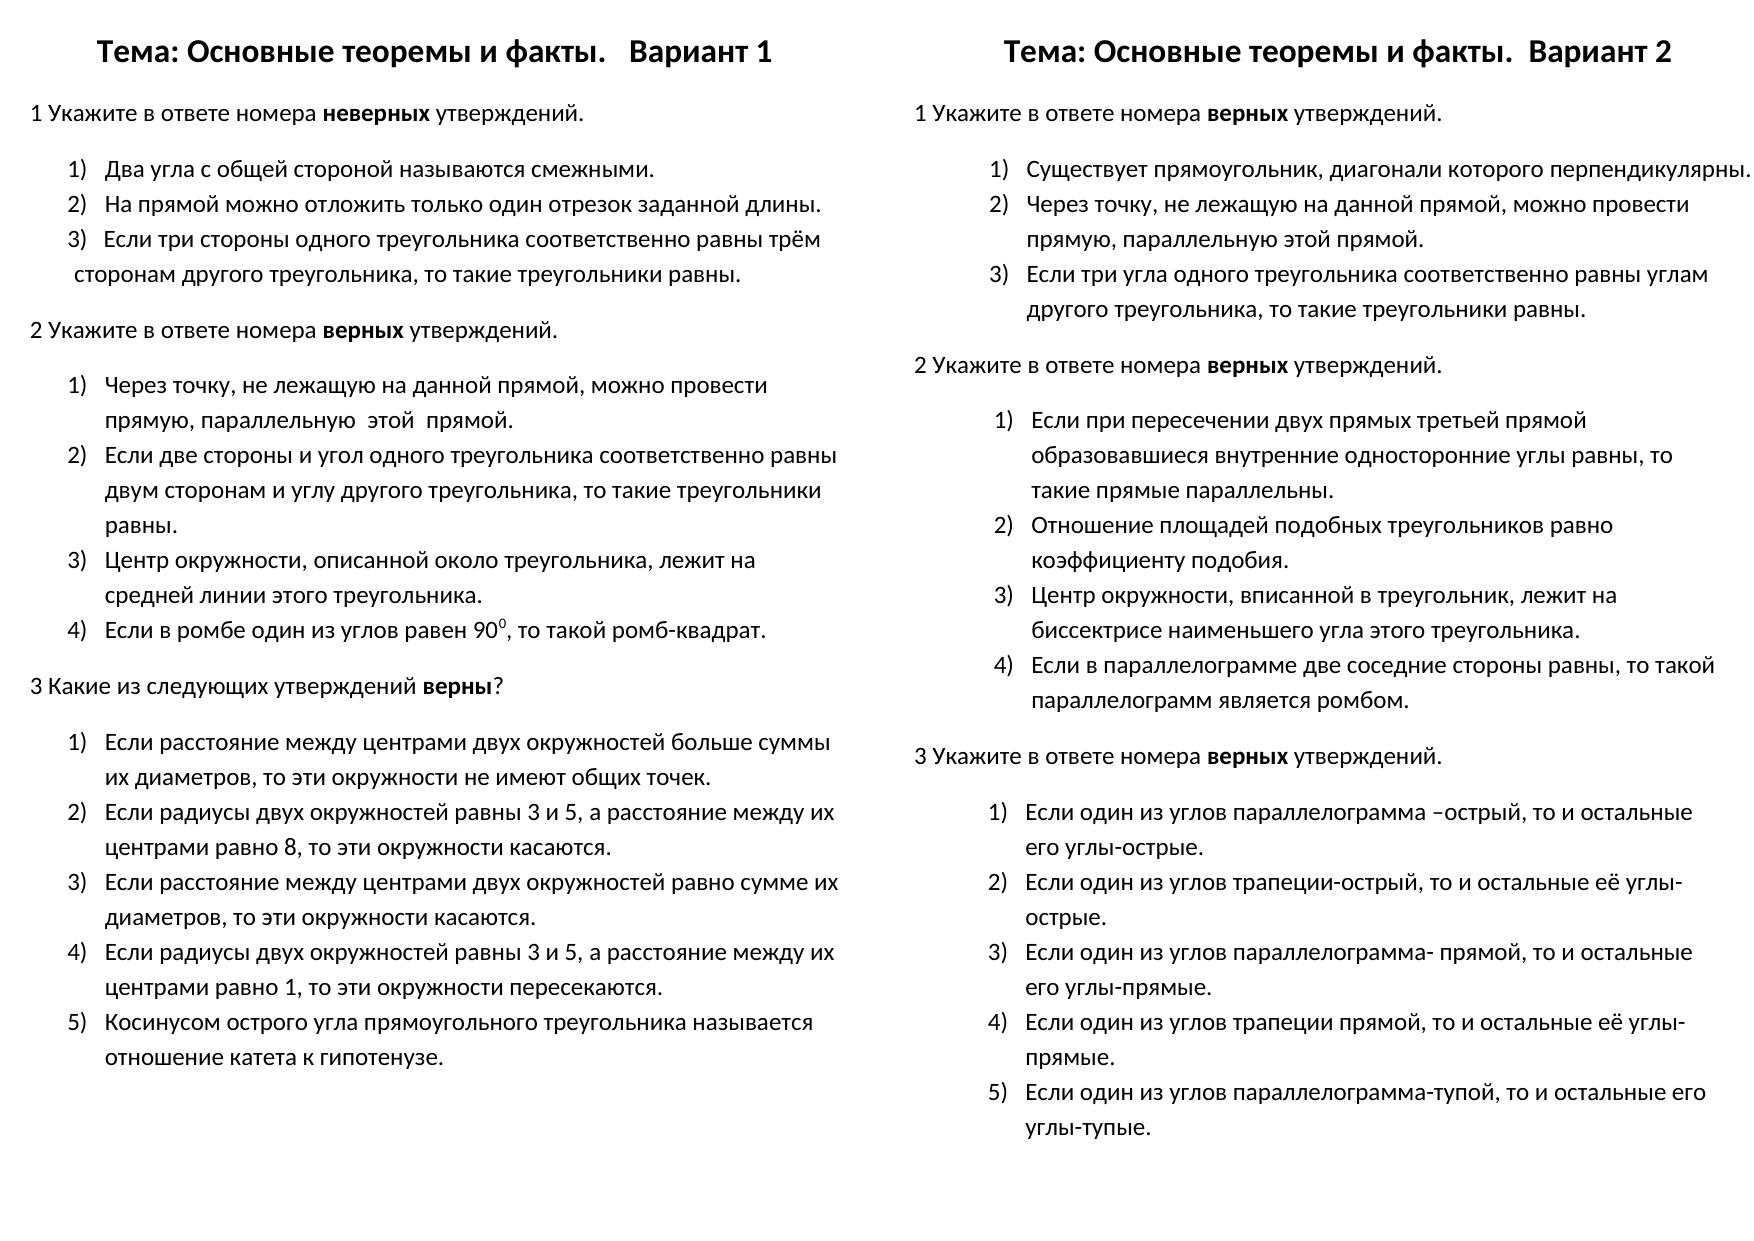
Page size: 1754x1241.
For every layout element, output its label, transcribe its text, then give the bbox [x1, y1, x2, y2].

text 2 Укажите в ответе номера верных утверждений. [914, 349, 1724, 379]
list Если один из углов параллелограмма –острый, то и остальные его углы-острые. [988, 796, 1724, 862]
list Если расстояние между центрами двух окружностей больше суммы их диаметров, то эти окружности не имеют общих точек. [67, 726, 840, 792]
list Если один из углов трапеции прямой, то и остальные её углы-прямые. [988, 1006, 1724, 1072]
list Если один из углов трапеции-острый, то и остальные её углы-острые. [988, 866, 1724, 932]
list На прямой можно отложить только один отрезок заданной длины. [67, 188, 840, 218]
list Если в ромбе один из углов равен 900, то такой ромб-квадрат. [67, 615, 840, 645]
list Если расстояние между центрами двух окружностей равно сумме их диаметров, то эти окружности касаются. [67, 866, 840, 932]
list Если один из углов параллелограмма-тупой, то и остальные его углы-тупые. [988, 1076, 1724, 1142]
list Косинусом острого угла прямоугольного треугольника называется отношение катета к гипотенузе. [67, 1006, 840, 1072]
text Тема: Основные теоремы и факты. Вариант 2 [951, 29, 1724, 70]
list Если один из углов параллелограмма- прямой, то и остальные его углы-прямые. [988, 936, 1724, 1002]
list Если при пересечении двух прямых третьей прямой образовавшиеся внутренние односторонние углы равны, то такие прямые параллельны. [993, 405, 1724, 505]
text 3 Укажите в ответе номера верных утверждений. [914, 741, 1724, 771]
text 3 Какие из следующих утверждений верны? [29, 671, 840, 701]
list Существует прямоугольник, диагонали которого перпендикулярны. [989, 153, 1754, 183]
list Если три угла одного треугольника соответственно равны углам другого треугольника, то такие треугольники равны. [989, 258, 1724, 323]
text 1 Укажите в ответе номера верных утверждений. [914, 97, 1724, 128]
list Если в параллелограмме две соседние стороны равны, то такой параллелограмм является ромбом. [993, 650, 1724, 715]
list Центр окружности, вписанной в треугольник, лежит на биссектрисе наименьшего угла этого треугольника. [993, 580, 1724, 645]
list Отношение площадей подобных треугольников равно коэффициенту подобия. [993, 510, 1724, 575]
list Если три стороны одного треугольника соответственно равны трём сторонам другого треугольника, то такие треугольники равны. [67, 223, 840, 288]
text Тема: Основные теоремы и факты. Вариант 1 [29, 29, 840, 70]
text 1 Укажите в ответе номера неверных утверждений. [29, 97, 840, 128]
list Через точку, не лежащую на данной прямой, можно провести прямую, параллельную этой прямой. [67, 370, 840, 435]
list Два угла с общей стороной называются смежными. [67, 153, 840, 183]
list Центр окружности, описанной около треугольника, лежит на средней линии этого треугольника. [67, 545, 840, 610]
list Если две стороны и угол одного треугольника соответственно равны двум сторонам и углу другого треугольника, то такие треугольники равны. [67, 440, 840, 540]
list Если радиусы двух окружностей равны 3 и 5, а расстояние между их центрами равно 1, то эти окружности пересекаются. [67, 936, 840, 1002]
text 2 Укажите в ответе номера верных утверждений. [29, 314, 840, 344]
list Если радиусы двух окружностей равны 3 и 5, а расстояние между их центрами равно 8, то эти окружности касаются. [67, 796, 840, 862]
list Через точку, не лежащую на данной прямой, можно провести прямую, параллельную этой прямой. [989, 188, 1724, 253]
